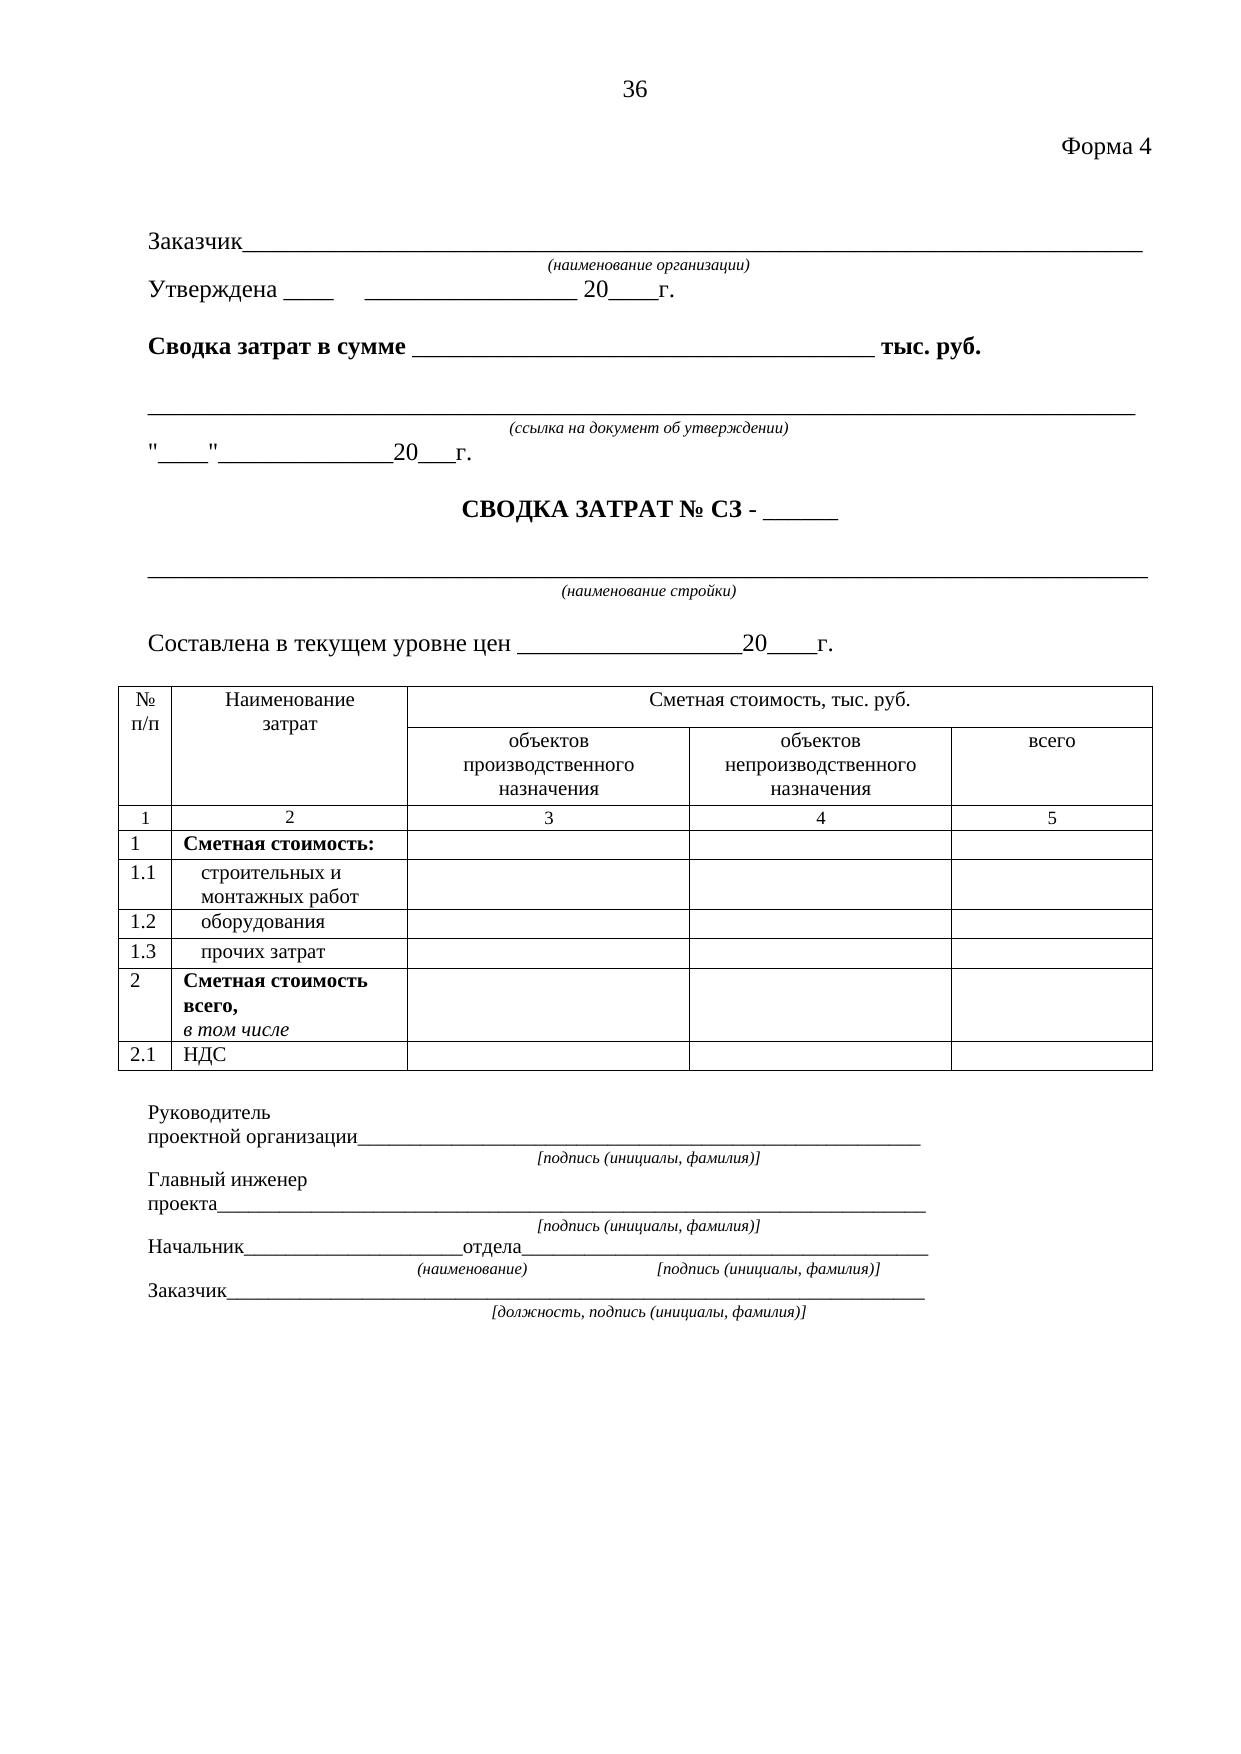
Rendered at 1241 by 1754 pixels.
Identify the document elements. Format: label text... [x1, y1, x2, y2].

table_header Сметная стоимость, тыс. руб. [408, 687, 1152, 727]
table_cell 1.2 [119, 910, 171, 938]
table_header Наименование затрат [172, 687, 407, 805]
table_cell НДС [172, 1042, 407, 1070]
table_cell 2 [119, 969, 171, 1041]
table_cell строительных и монтажных работ [172, 860, 407, 908]
table_cell прочих затрат [172, 939, 407, 967]
table_cell всего [952, 728, 1152, 805]
table_cell 1 [119, 806, 171, 830]
table_cell [408, 831, 689, 859]
table_cell 3 [408, 806, 689, 830]
text Форма 4 [118, 131, 1152, 160]
text Составлена в текущем уровне цен __________________20____г. [118, 628, 1152, 657]
text "____"______________20___г. [118, 437, 1152, 466]
table_cell 4 [690, 806, 951, 830]
table_cell Сметная стоимость всего, в том числе [172, 969, 407, 1041]
text [должность, подпись (инициалы, фамилия)] [118, 1302, 1152, 1321]
table_cell [952, 969, 1152, 1041]
table_cell [408, 1042, 689, 1070]
text Сводка затрат в сумме _____________________________________ тыс. руб. [118, 331, 1152, 360]
table_cell [690, 939, 951, 967]
text Утверждена ____ _________________ 20____г. [118, 274, 1152, 303]
table_cell 2 [172, 806, 407, 830]
table_cell оборудования [172, 910, 407, 938]
table_cell [952, 939, 1152, 967]
table_cell [952, 910, 1152, 938]
table_cell [690, 969, 951, 1041]
text проекта____________________________________________________________________ [118, 1191, 1152, 1215]
text проектной организации______________________________________________________ [118, 1124, 1152, 1148]
table_cell [408, 969, 689, 1041]
table_cell [408, 939, 689, 967]
table_cell 1 [119, 831, 171, 859]
text [подпись (инициалы, фамилия)] [118, 1215, 1152, 1234]
text Начальник_____________________отдела_______________________________________ [118, 1234, 1152, 1258]
table_cell Сметная стоимость: [172, 831, 407, 859]
text [подпись (инициалы, фамилия)] [118, 1148, 1152, 1167]
table_cell 2.1 [119, 1042, 171, 1070]
table_cell 5 [952, 806, 1152, 830]
text (ссылка на документ об утверждении) [118, 418, 1152, 437]
table_cell объектов производственного назначения [408, 728, 689, 805]
table_cell 1.1 [119, 860, 171, 908]
table_cell [690, 831, 951, 859]
table_cell [690, 910, 951, 938]
table_cell [690, 860, 951, 908]
text (наименование организации) [118, 255, 1152, 274]
table_cell 1.3 [119, 939, 171, 967]
table_header № п/п [119, 687, 171, 805]
table_cell [408, 910, 689, 938]
table_cell [690, 1042, 951, 1070]
table_cell [408, 860, 689, 908]
text (наименование стройки) [118, 581, 1152, 600]
text _______________________________________________________________________________ [118, 389, 1152, 418]
text (наименование) [подпись (инициалы, фамилия)] [118, 1258, 1152, 1278]
text Заказчик___________________________________________________________________ [118, 1278, 1152, 1302]
table_cell объектов непроизводственного назначения [690, 728, 951, 805]
text Главный инженер [118, 1167, 1152, 1191]
table_cell [952, 831, 1152, 859]
text СВОДКА ЗАТРАТ № СЗ - ______ [118, 494, 1152, 552]
text Руководитель [118, 1100, 1152, 1124]
table_cell [952, 860, 1152, 908]
text ________________________________________________________________________________ [118, 552, 1152, 581]
table_cell [952, 1042, 1152, 1070]
text Заказчик________________________________________________________________________ [118, 226, 1152, 255]
